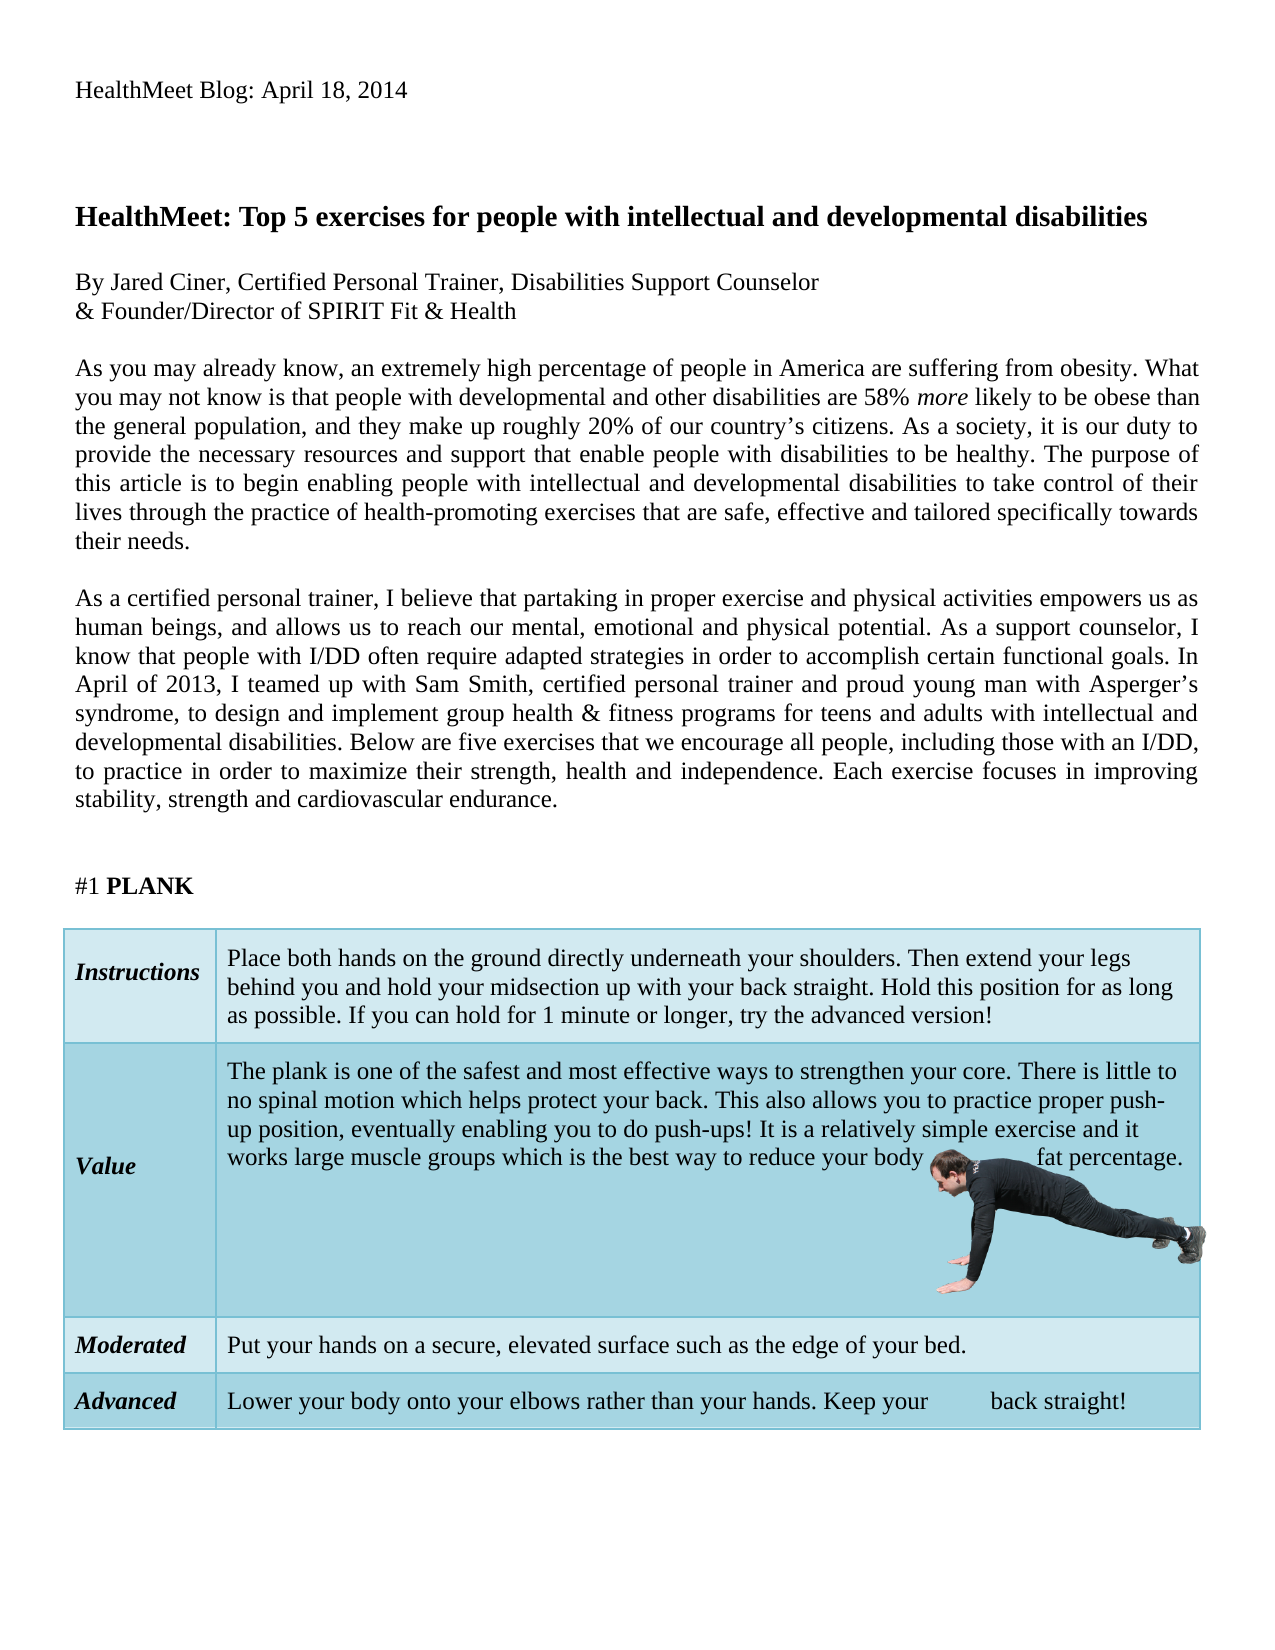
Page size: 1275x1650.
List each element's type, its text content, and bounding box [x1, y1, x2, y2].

text As you may already know, an extremely high percentage of people in America are suffering from obesity. What you may not know is that people with developmental and other disabilities are 58% more likely to be obese than the general population, and they make up roughly 20% of our country’s citizens. As a society, it is our duty to provide the necessary resources and support that enable people with disabilities to be healthy. The purpose of this article is to begin enabling people with intellectual and developmental disabilities to take control of their lives through the practice of health-promoting exercises that are safe, effective and tailored specifically towards their needs. [75, 353, 1200, 554]
text As a certified personal trainer, I believe that partaking in proper exercise and physical activities empowers us as human beings, and allows us to reach our mental, emotional and physical potential. As a support counselor, I know that people with I/DD often require adapted strategies in order to accomplish certain functional goals. In April of 2013, I teamed up with Sam Smith, certified personal trainer and proud young man with Asperger’s syndrome, to design and implement group health & fitness programs for teens and adults with intellectual and developmental disabilities. Below are five exercises that we encourage all people, including those with an I/DD, to practice in order to maximize their strength, health and independence. Each exercise focuses in improving stability, strength and cardiovascular endurance. [75, 583, 1200, 813]
text HealthMeet Blog: April 18, 2014 [75, 75, 1200, 104]
table_header Instructions [65, 930, 215, 1042]
table_cell Put your hands on a secure, elevated surface such as the edge of your bed. [217, 1318, 1199, 1372]
table_cell Lower your body onto your elbows rather than your hands. Keep your back straight! [217, 1374, 1199, 1427]
table_cell Value [65, 1044, 215, 1316]
table_cell Advanced [65, 1374, 215, 1427]
picture [878, 1093, 1213, 1316]
text HealthMeet: Top 5 exercises for people with intellectual and developmental disabilities [75, 199, 1200, 233]
table_header Place both hands on the ground directly underneath your shoulders. Then extend your legs behind you and hold your midsection up with your back straight. Hold this position for as long as possible. If you can hold for 1 minute or longer, try the advanced version! [217, 930, 1199, 1042]
table_cell Moderated [65, 1318, 215, 1372]
text & Founder/Director of SPIRIT Fit & Health [75, 296, 1200, 324]
text By Jared Ciner, Certified Personal Trainer, Disabilities Support Counselor [75, 267, 1200, 296]
table_cell The plank is one of the safest and most effective ways to strengthen your core. There is little to no spinal motion which helps protect your back. This also allows you to practice proper push-up position, eventually enabling you to do push-ups! It is a relatively simple exercise and it works large muscle groups which is the best way to reduce your body fat percentage. [217, 1044, 1199, 1316]
list #1 PLANK [75, 871, 1200, 899]
